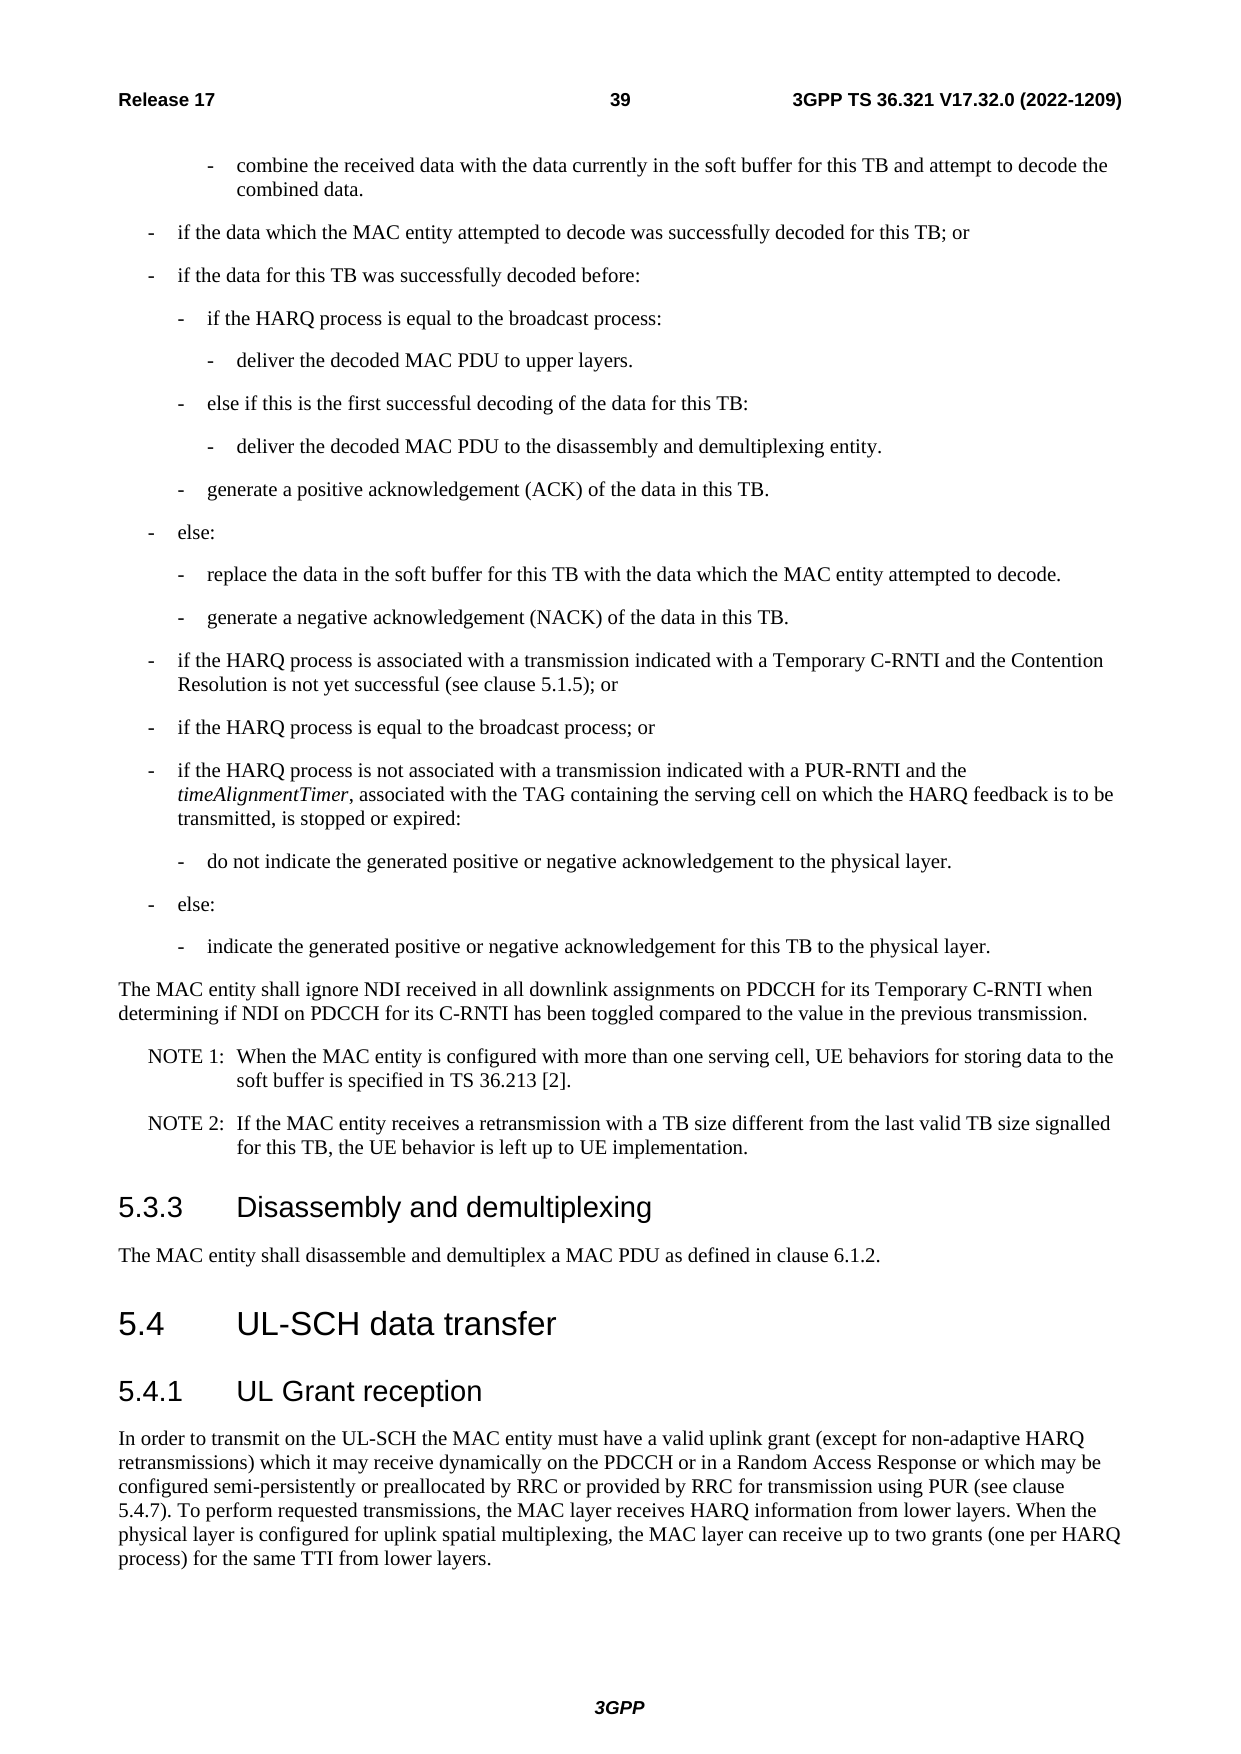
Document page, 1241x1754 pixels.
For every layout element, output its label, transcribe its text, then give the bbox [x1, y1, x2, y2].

text - if the data for this TB was successfully decoded before: [148, 263, 1122, 287]
text - combine the received data with the data currently in the soft buffer for this TB and attempt to decode the combined data. [207, 153, 1122, 201]
text - do not indicate the generated positive or negative acknowledgement to the physical layer. [177, 849, 1122, 873]
text - generate a negative acknowledgement (NACK) of the data in this TB. [177, 605, 1122, 629]
text In order to transmit on the UL-SCH the MAC entity must have a valid uplink grant (except for non-adaptive HARQ retransmissions) which it may receive dynamically on the PDCCH or in a Random Access Response or which may be configured semi-persistently or preallocated by RRC or provided by RRC for transmission using PUR (see clause 5.4.7). To perform requested transmissions, the MAC layer receives HARQ information from lower layers. When the physical layer is configured for uplink spatial multiplexing, the MAC layer can receive up to two grants (one per HARQ process) for the same TTI from lower layers. [118, 1426, 1122, 1570]
text - deliver the decoded MAC PDU to the disassembly and demultiplexing entity. [207, 434, 1122, 458]
subtitle 5.4 UL-SCH data transfer [118, 1304, 1122, 1342]
text NOTE 1: When the MAC entity is configured with more than one serving cell, UE behaviors for storing data to the soft buffer is specified in TS 36.213 [2]. [148, 1044, 1122, 1092]
text The MAC entity shall ignore NDI received in all downlink assignments on PDCCH for its Temporary C-RNTI when determining if NDI on PDCCH for its C-RNTI has been toggled compared to the value in the previous transmission. [118, 977, 1122, 1025]
text - deliver the decoded MAC PDU to upper layers. [207, 348, 1122, 372]
text - if the HARQ process is equal to the broadcast process: [177, 306, 1122, 329]
subtitle 5.4.1 UL Grant reception [118, 1374, 1122, 1407]
text - if the HARQ process is associated with a transmission indicated with a Temporary C-RNTI and the Contention Resolution is not yet successful (see clause 5.1.5); or [148, 648, 1122, 696]
text - replace the data in the soft buffer for this TB with the data which the MAC entity attempted to decode. [177, 562, 1122, 586]
text - indicate the generated positive or negative acknowledgement for this TB to the physical layer. [177, 934, 1122, 958]
text The MAC entity shall disassemble and demultiplex a MAC PDU as defined in clause 6.1.2. [118, 1242, 1122, 1267]
text - if the HARQ process is equal to the broadcast process; or [148, 715, 1122, 739]
text - generate a positive acknowledgement (ACK) of the data in this TB. [177, 477, 1122, 501]
subtitle 5.3.3 Disassembly and demultiplexing [118, 1190, 1122, 1224]
text - if the HARQ process is not associated with a transmission indicated with a PUR-RNTI and the timeAlignmentTimer, associated with the TAG containing the serving cell on which the HARQ feedback is to be transmitted, is stopped or expired: [148, 758, 1122, 830]
text - else: [148, 519, 1122, 544]
text - else: [148, 891, 1122, 916]
text - else if this is the first successful decoding of the data for this TB: [177, 391, 1122, 415]
text - if the data which the MAC entity attempted to decode was successfully decoded for this TB; or [148, 220, 1122, 244]
text NOTE 2: If the MAC entity receives a retransmission with a TB size different from the last valid TB size signalled for this TB, the UE behavior is left up to UE implementation. [148, 1111, 1122, 1159]
